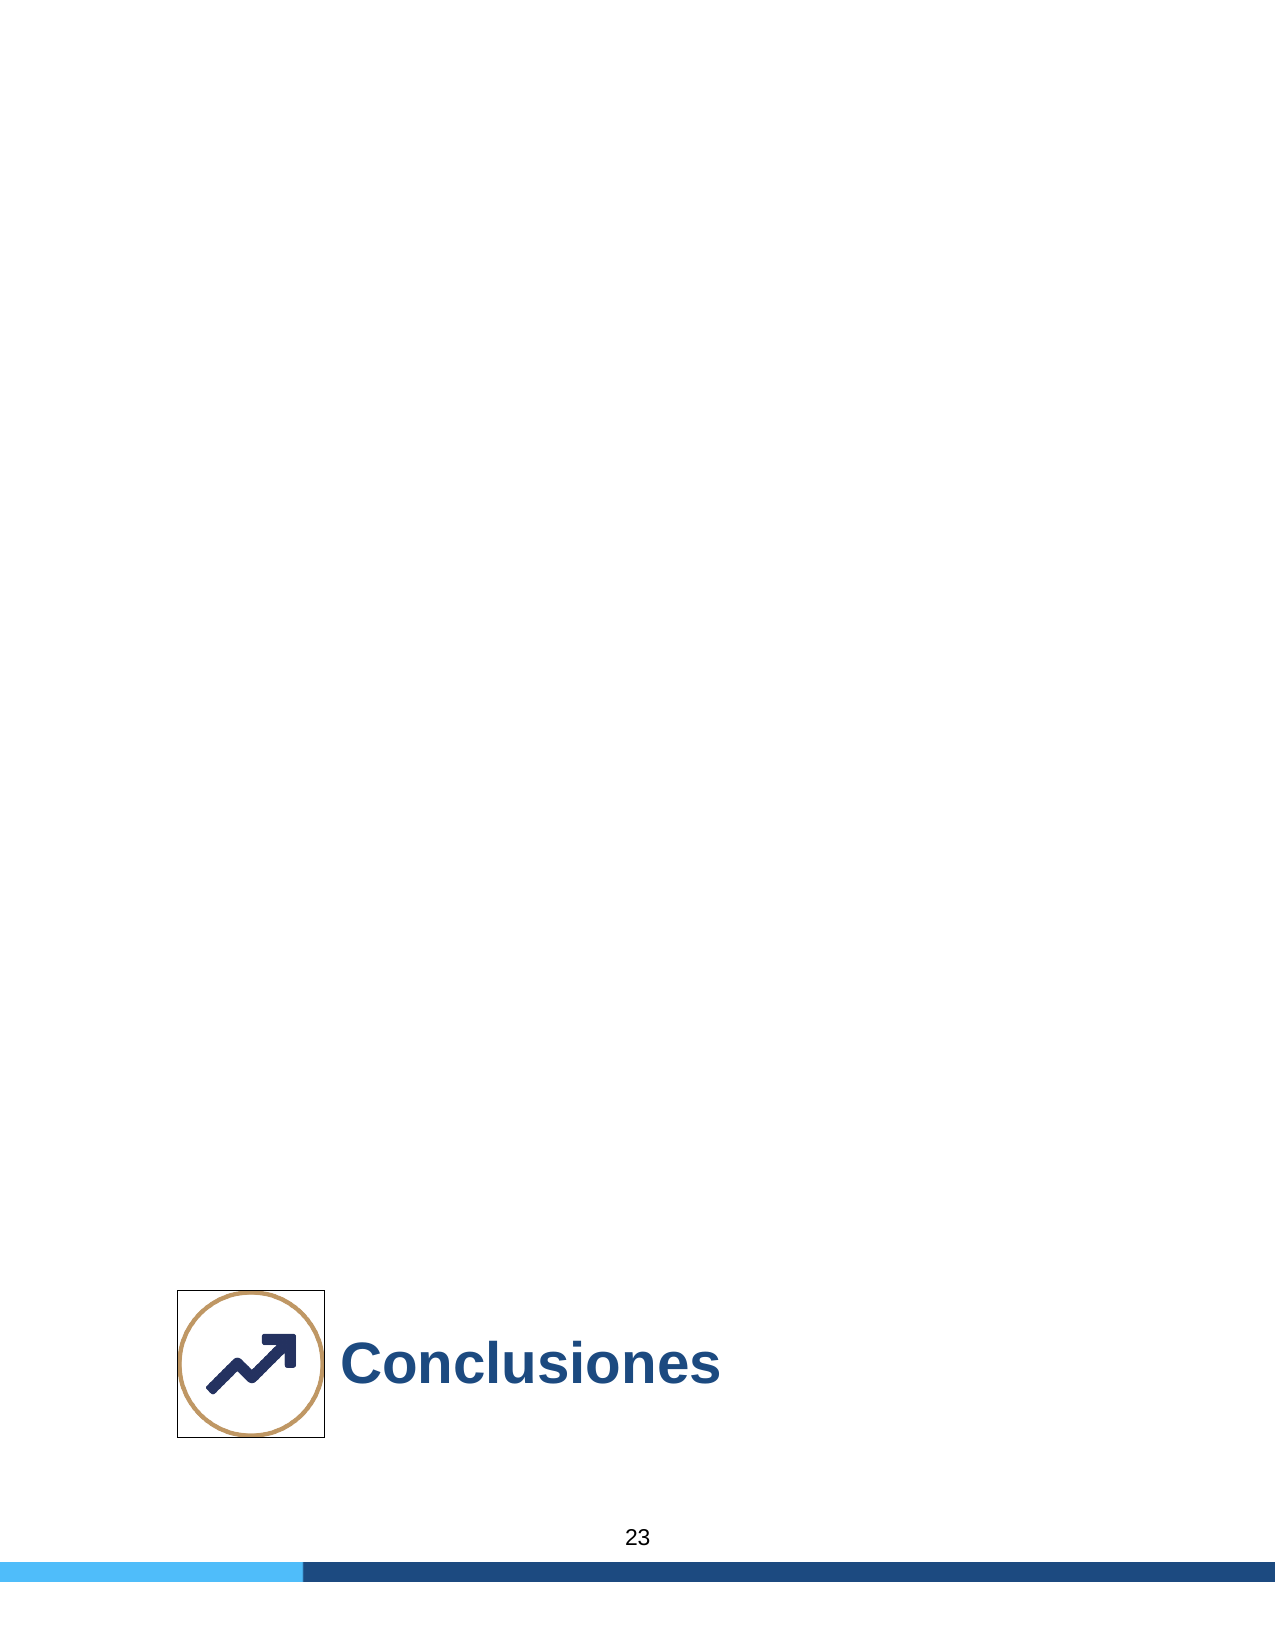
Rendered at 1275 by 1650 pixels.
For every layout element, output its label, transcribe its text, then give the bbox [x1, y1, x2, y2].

subtitle Conclusiones [340, 1329, 1098, 1396]
picture [178, 1291, 324, 1437]
